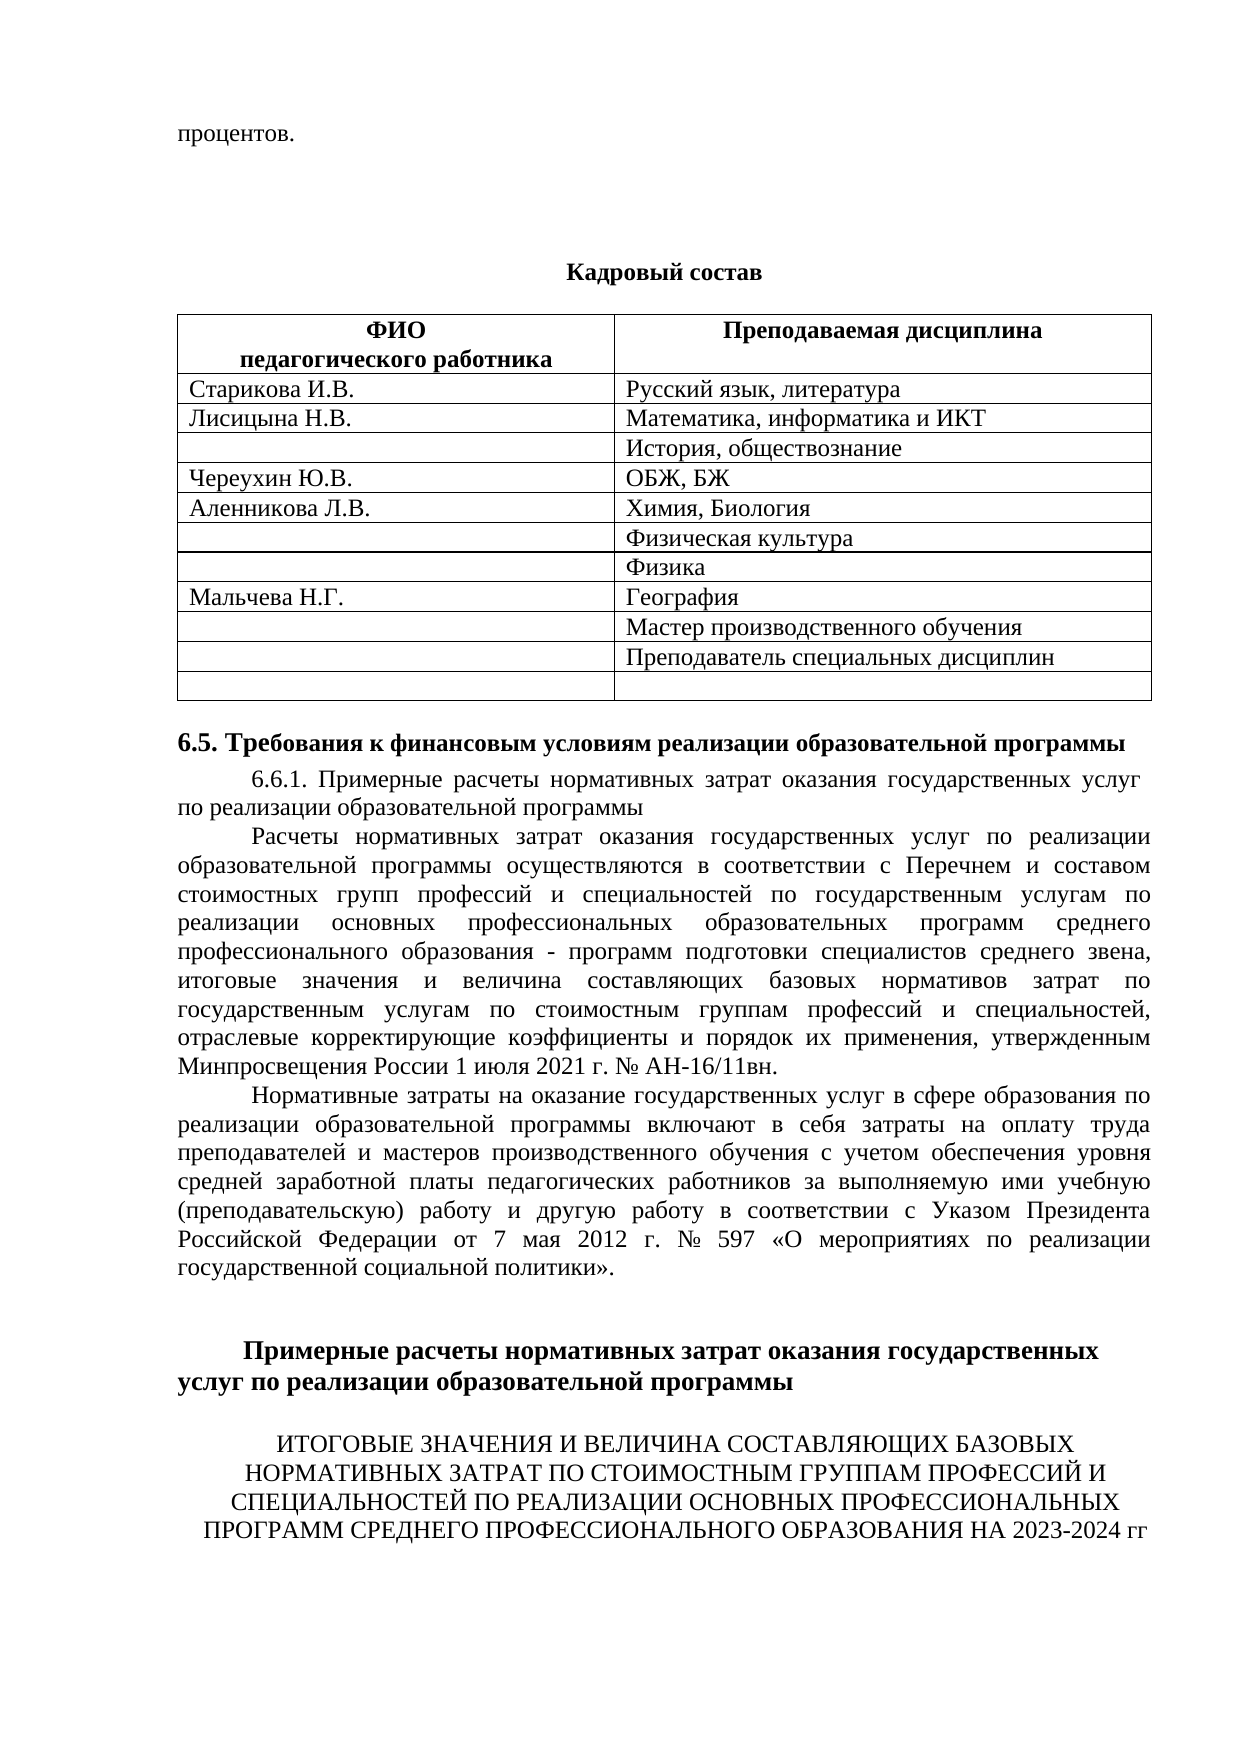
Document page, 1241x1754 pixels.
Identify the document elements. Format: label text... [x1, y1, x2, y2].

table_cell [178, 642, 614, 671]
table_cell [178, 612, 614, 641]
table_cell Лисицына Н.В. [178, 404, 614, 432]
text 6.5. Требования к финансовым условиям реализации образовательной программы [177, 726, 1152, 757]
text 6.6.1. Примерные расчеты нормативных затрат оказания государственных услуг по реализации образовательной программы [177, 764, 1152, 821]
table_cell Аленникова Л.В. [178, 493, 614, 522]
table_cell Мастер производственного обучения [615, 612, 1151, 641]
text Кадровый состав [177, 257, 1152, 285]
table_header Преподаваемая дисциплина [615, 315, 1151, 373]
table_cell [615, 672, 1151, 700]
table_cell Химия, Биология [615, 493, 1151, 522]
text Примерные расчеты нормативных затрат оказания государственных услуг по реализации образовательной программы [177, 1334, 1152, 1397]
table_cell [178, 672, 614, 700]
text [177, 118, 1152, 147]
table_header ИТОГОВЫЕ ЗНАЧЕНИЯ И ВЕЛИЧИНА СОСТАВЛЯЮЩИХ БАЗОВЫХ НОРМАТИВНЫХ ЗАТРАТ ПО СТОИМОСТНЫМ ГРУППАМ ПРОФЕССИЙ И СПЕЦИАЛЬНОСТЕЙ ПО РЕАЛИЗАЦИИ ОСНОВНЫХ ПРОФЕССИОНАЛЬНЫХ ПРОГРАММ СРЕДНЕГО ПРОФЕССИОНАЛЬНОГО ОБРАЗОВАНИЯ НА 2023-2024 гг [187, 1429, 1164, 1630]
text Расчеты нормативных затрат оказания государственных услуг по реализации образовательной программы осуществляются в соответствии с Перечнем и составом стоимостных групп профессий и специальностей по государственным услугам по реализации основных профессиональных образовательных программ среднего профессионального образования - программ подготовки специалистов среднего звена, итоговые значения и величина составляющих базовых нормативов затрат по государственным услугам по стоимостным группам профессий и специальностей, отраслевые корректирующие коэффициенты и порядок их применения, утвержденным Минпросвещения России 1 июля 2021 г. № АН-16/11вн. [177, 821, 1152, 1080]
table_cell История, обществознание [615, 433, 1151, 462]
table_cell Русский язык, литература [615, 374, 1151, 402]
table_cell ОБЖ, БЖ [615, 463, 1151, 492]
table_cell Преподаватель специальных дисциплин [615, 642, 1151, 671]
table_cell Физическая культура [615, 523, 1151, 551]
table_cell Математика, информатика и ИКТ [615, 404, 1151, 432]
table_cell [178, 433, 614, 462]
table_cell [178, 553, 614, 581]
table_cell География [615, 582, 1151, 611]
table_cell Череухин Ю.В. [178, 463, 614, 492]
table_cell Физика [615, 553, 1151, 581]
text Нормативные затраты на оказание государственных услуг в сфере образования по реализации образовательной программы включают в себя затраты на оплату труда преподавателей и мастеров производственного обучения с учетом обеспечения уровня средней заработной платы педагогических работников за выполняемую ими учебную (преподавательскую) работу и другую работу в соответствии с Указом Президента Российской Федерации от 7 мая 2012 г. № 597 «О мероприятиях по реализации государственной социальной политики». [177, 1080, 1152, 1281]
table_cell [178, 523, 614, 551]
table_cell Старикова И.В. [178, 374, 614, 402]
table_header ФИО педагогического работника [178, 315, 614, 373]
table_cell Мальчева Н.Г. [178, 582, 614, 611]
